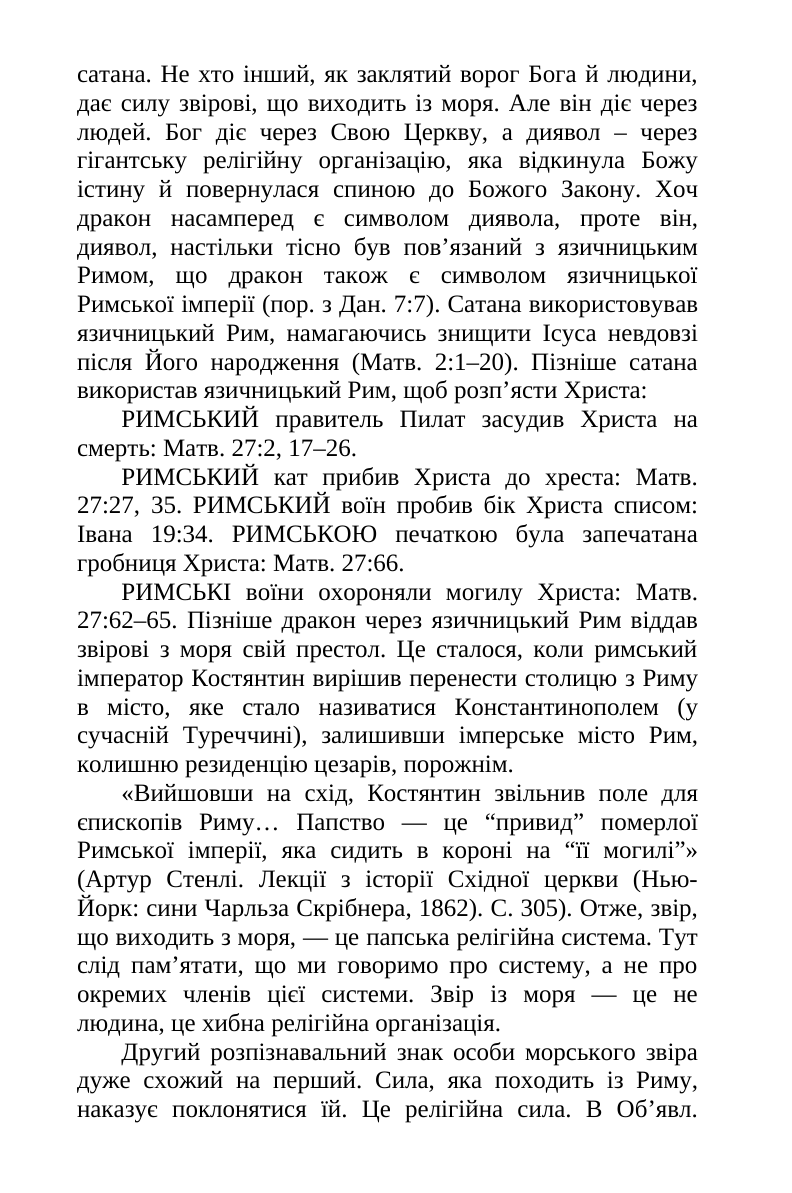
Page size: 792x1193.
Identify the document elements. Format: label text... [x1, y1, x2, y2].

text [77, 59, 698, 404]
text «Вийшовши на схід, Костянтин звільнив поле для єпископів Риму… Папство — це “привид” померлої Римської імперії, яка сидить в короні на “її могилі”» (Артур Стенлі. Лекції з історії Східної церкви (Нью-Йорк: сини Чарльза Скрібнера, 1862). С. 305). Отже, звір, що виходить з моря, — це папська релігійна система. Тут слід пам’ятати, що ми говоримо про систему, а не про окремих членів цієї системи. Звір із моря — це не людина, це хибна релігійна організація. [77, 778, 698, 1037]
text РИМСЬКІ воїни охороняли могилу Христа: Матв. 27:62–65. Пізніше дракон через язичницький Рим віддав звірові з моря свій престол. Це сталося, коли римський імператор Костянтин вирішив перенести столицю з Риму в місто, яке стало називатися Константинополем (у сучасній Туреччині), залишивши імперське місто Рим, колишню резиденцію цезарів, порожнім. [77, 577, 698, 778]
text РИМСЬКИЙ кат прибив Христа до хреста: Матв. 27:27, 35. РИМСЬКИЙ воїн пробив бік Христа списом: Івана 19:34. РИМСЬКОЮ печаткою була запечатана гробниця Христа: Матв. 27:66. [77, 462, 698, 577]
text РИМСЬКИЙ правитель Пилат засудив Христа на смерть: Матв. 27:2, 17–26. [77, 404, 698, 462]
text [77, 1037, 698, 1123]
